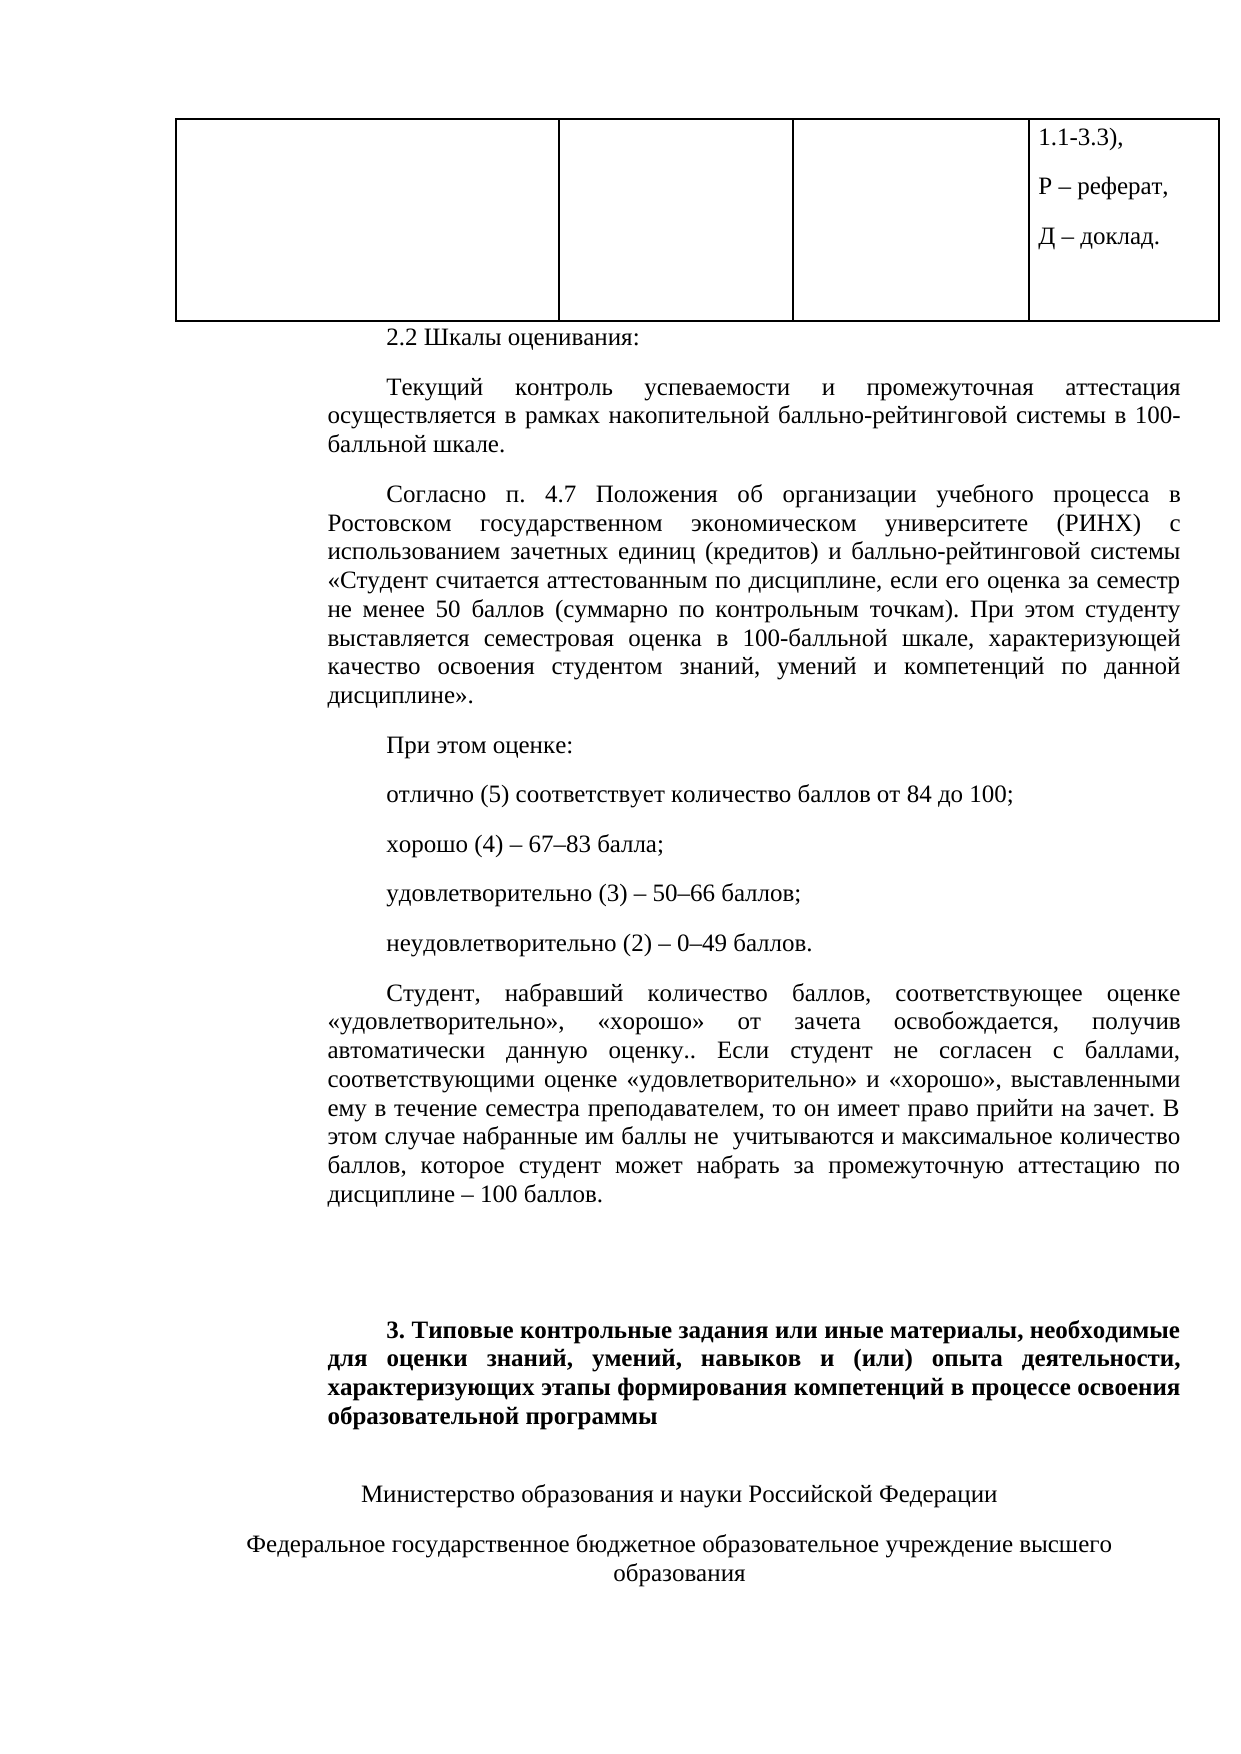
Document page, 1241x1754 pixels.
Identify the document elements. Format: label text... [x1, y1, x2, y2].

text Министерство образования и науки Российской Федерации [177, 1479, 1181, 1508]
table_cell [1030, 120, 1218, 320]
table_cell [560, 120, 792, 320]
text хорошо (4) – 67–83 балла; [327, 829, 1181, 858]
text Согласно п. 4.7 Положения об организации учебного процесса в Ростовском государственном экономическом университете (РИНХ) с использованием зачетных единиц (кредитов) и балльно-рейтинговой системы «Студент считается аттестованным по дисциплине, если его оценка за семестр не менее 50 баллов (суммарно по контрольным точкам). При этом студенту выставляется семестровая оценка в 100-балльной шкале, характеризующей качество освоения студентом знаний, умений и компетенций по данной дисциплине». [327, 479, 1181, 709]
text неудовлетворительно (2) – 0–49 баллов. [327, 928, 1181, 957]
text удовлетворительно (3) – 50–66 баллов; [327, 878, 1181, 907]
text Студент, набравший количество баллов, соответствующее оценке «удовлетворительно», «хорошо» от зачета освобождается, получив автоматически данную оценку.. Если студент не согласен с баллами, соответствующими оценке «удовлетворительно» и «хорошо», выставленными ему в течение семестра преподавателем, то он имеет право прийти на зачет. В этом случае набранные им баллы не учитываются и максимальное количество баллов, которое студент может набрать за промежуточную аттестацию по дисциплине – 100 баллов. [327, 978, 1181, 1208]
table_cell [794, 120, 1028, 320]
text Федеральное государственное бюджетное образовательное учреждение высшего образования [177, 1529, 1181, 1586]
text отлично (5) соответствует количество баллов от 84 до 100; [327, 779, 1181, 808]
subtitle 3. Типовые контрольные задания или иные материалы, необходимые для оценки знаний, умений, навыков и (или) опыта деятельности, характеризующих этапы формирования компетенций в процессе освоения образовательной программы [327, 1315, 1181, 1430]
text При этом оценке: [327, 730, 1181, 758]
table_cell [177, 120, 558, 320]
text Текущий контроль успеваемости и промежуточная аттестация осуществляется в рамках накопительной балльно-рейтинговой системы в 100-балльной шкале. [327, 372, 1181, 458]
text 2.2 Шкалы оценивания: [327, 322, 1181, 351]
